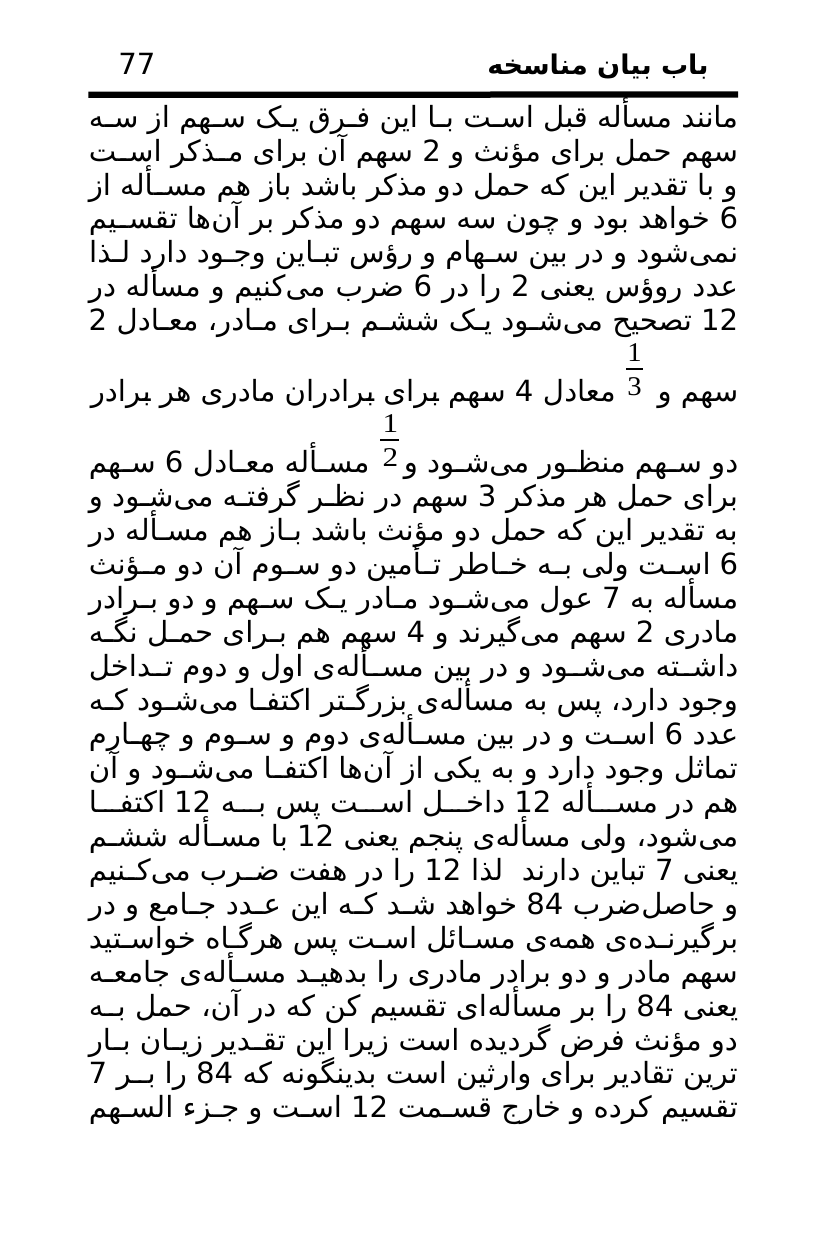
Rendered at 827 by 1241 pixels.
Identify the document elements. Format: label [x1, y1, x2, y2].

text [89, 100, 738, 1125]
